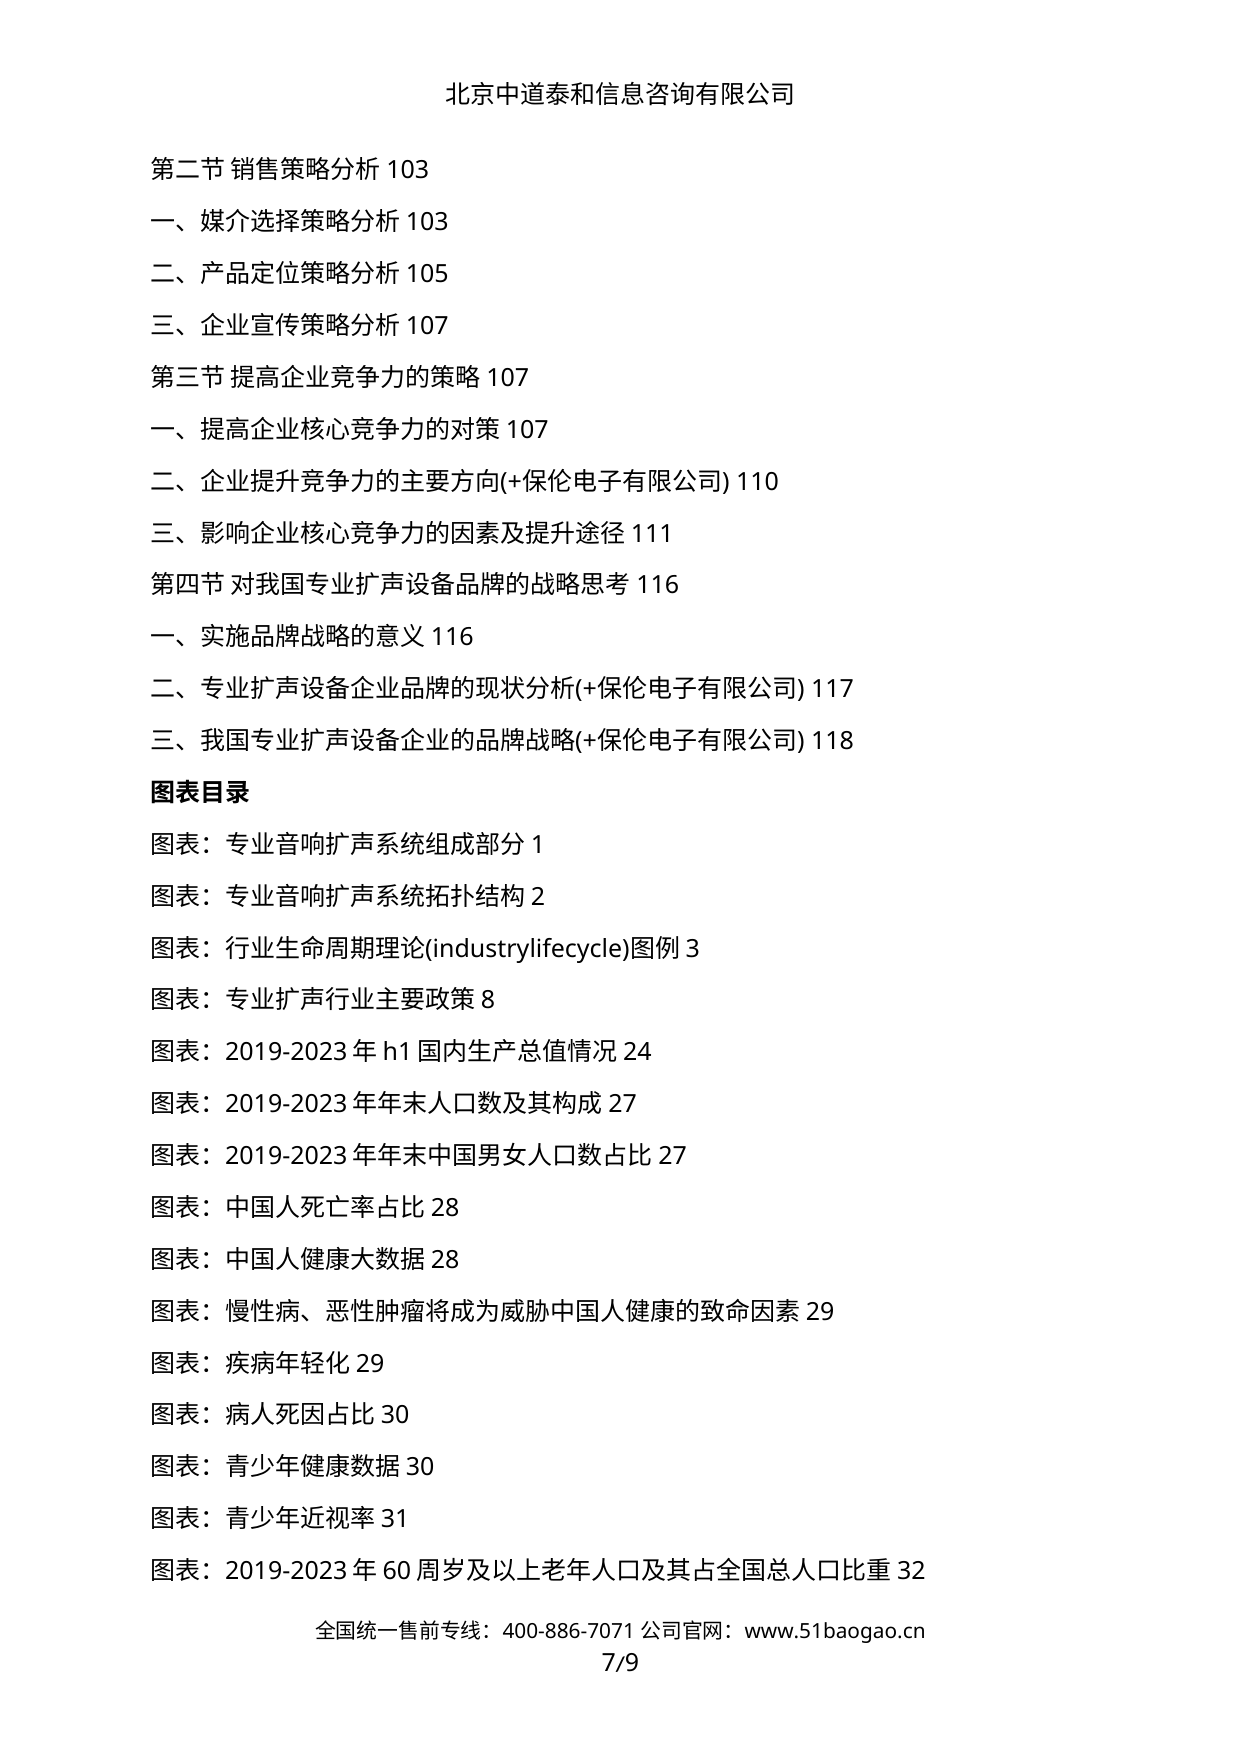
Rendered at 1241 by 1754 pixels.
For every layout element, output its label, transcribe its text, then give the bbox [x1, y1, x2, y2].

text 二、产品定位策略分析 105 [150, 254, 1090, 290]
text 一、媒介选择策略分析 103 [150, 202, 1090, 238]
text 图表目录 [150, 772, 1090, 809]
text 一、提高企业核心竞争力的对策 107 [150, 409, 1090, 446]
text 图表：专业扩声行业主要政策 8 [150, 980, 1090, 1016]
text 图表：行业生命周期理论(industrylifecycle)图例 3 [150, 928, 1090, 964]
text 三、我国专业扩声设备企业的品牌战略(+保伦电子有限公司) 118 [150, 721, 1090, 757]
text 图表：慢性病、恶性肿瘤将成为威胁中国人健康的致命因素 29 [150, 1291, 1090, 1327]
text 图表：2019-2023年h1国内生产总值情况 24 [150, 1032, 1090, 1068]
text 图表：青少年健康数据 30 [150, 1447, 1090, 1483]
text 第三节 提高企业竞争力的策略 107 [150, 357, 1090, 394]
text 图表：2019-2023年年末人口数及其构成 27 [150, 1084, 1090, 1120]
text 二、专业扩声设备企业品牌的现状分析(+保伦电子有限公司) 117 [150, 669, 1090, 705]
text 三、企业宣传策略分析 107 [150, 306, 1090, 342]
text 第四节 对我国专业扩声设备品牌的战略思考 116 [150, 565, 1090, 601]
text 图表：青少年近视率 31 [150, 1499, 1090, 1535]
text 图表：中国人健康大数据 28 [150, 1239, 1090, 1276]
text 图表：病人死因占比 30 [150, 1395, 1090, 1431]
text 图表：专业音响扩声系统组成部分 1 [150, 824, 1090, 861]
text 一、实施品牌战略的意义 116 [150, 617, 1090, 653]
text 图表：2019-2023年60周岁及以上老年人口及其占全国总人口比重 32 [150, 1551, 1090, 1587]
text 三、影响企业核心竞争力的因素及提升途径 111 [150, 513, 1090, 549]
text 图表：2019-2023年年末中国男女人口数占比 27 [150, 1136, 1090, 1172]
text 图表：专业音响扩声系统拓扑结构 2 [150, 876, 1090, 912]
text 第二节 销售策略分析 103 [150, 150, 1090, 186]
text 图表：中国人死亡率占比 28 [150, 1187, 1090, 1224]
text 二、企业提升竞争力的主要方向(+保伦电子有限公司) 110 [150, 461, 1090, 497]
text 图表：疾病年轻化 29 [150, 1343, 1090, 1379]
